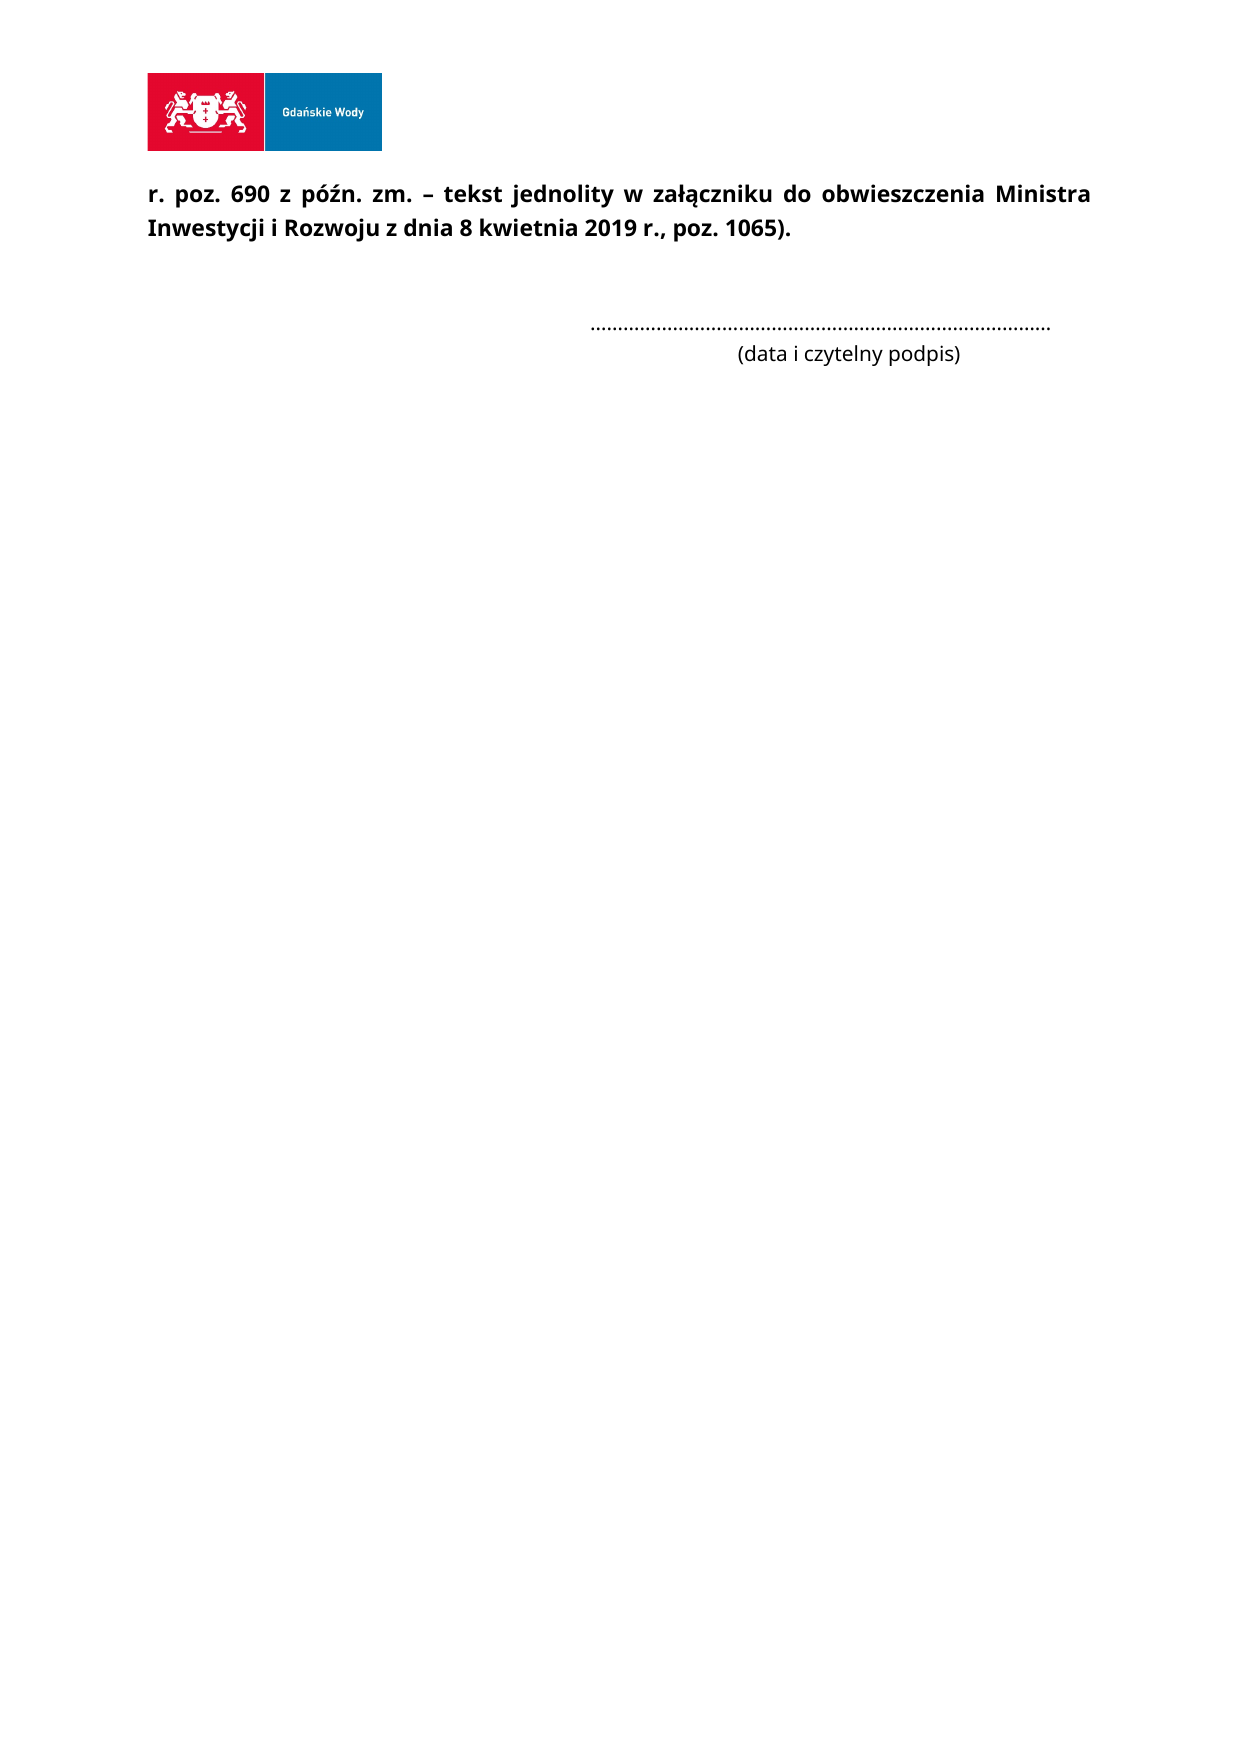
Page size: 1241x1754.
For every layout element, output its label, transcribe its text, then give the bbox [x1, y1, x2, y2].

text ………………………………………………………………………… [516, 308, 1093, 337]
picture [285, 110, 295, 116]
picture [336, 110, 344, 115]
text (data i czytelny podpis) [664, 339, 1093, 367]
picture [353, 108, 362, 116]
picture [147, 73, 265, 151]
